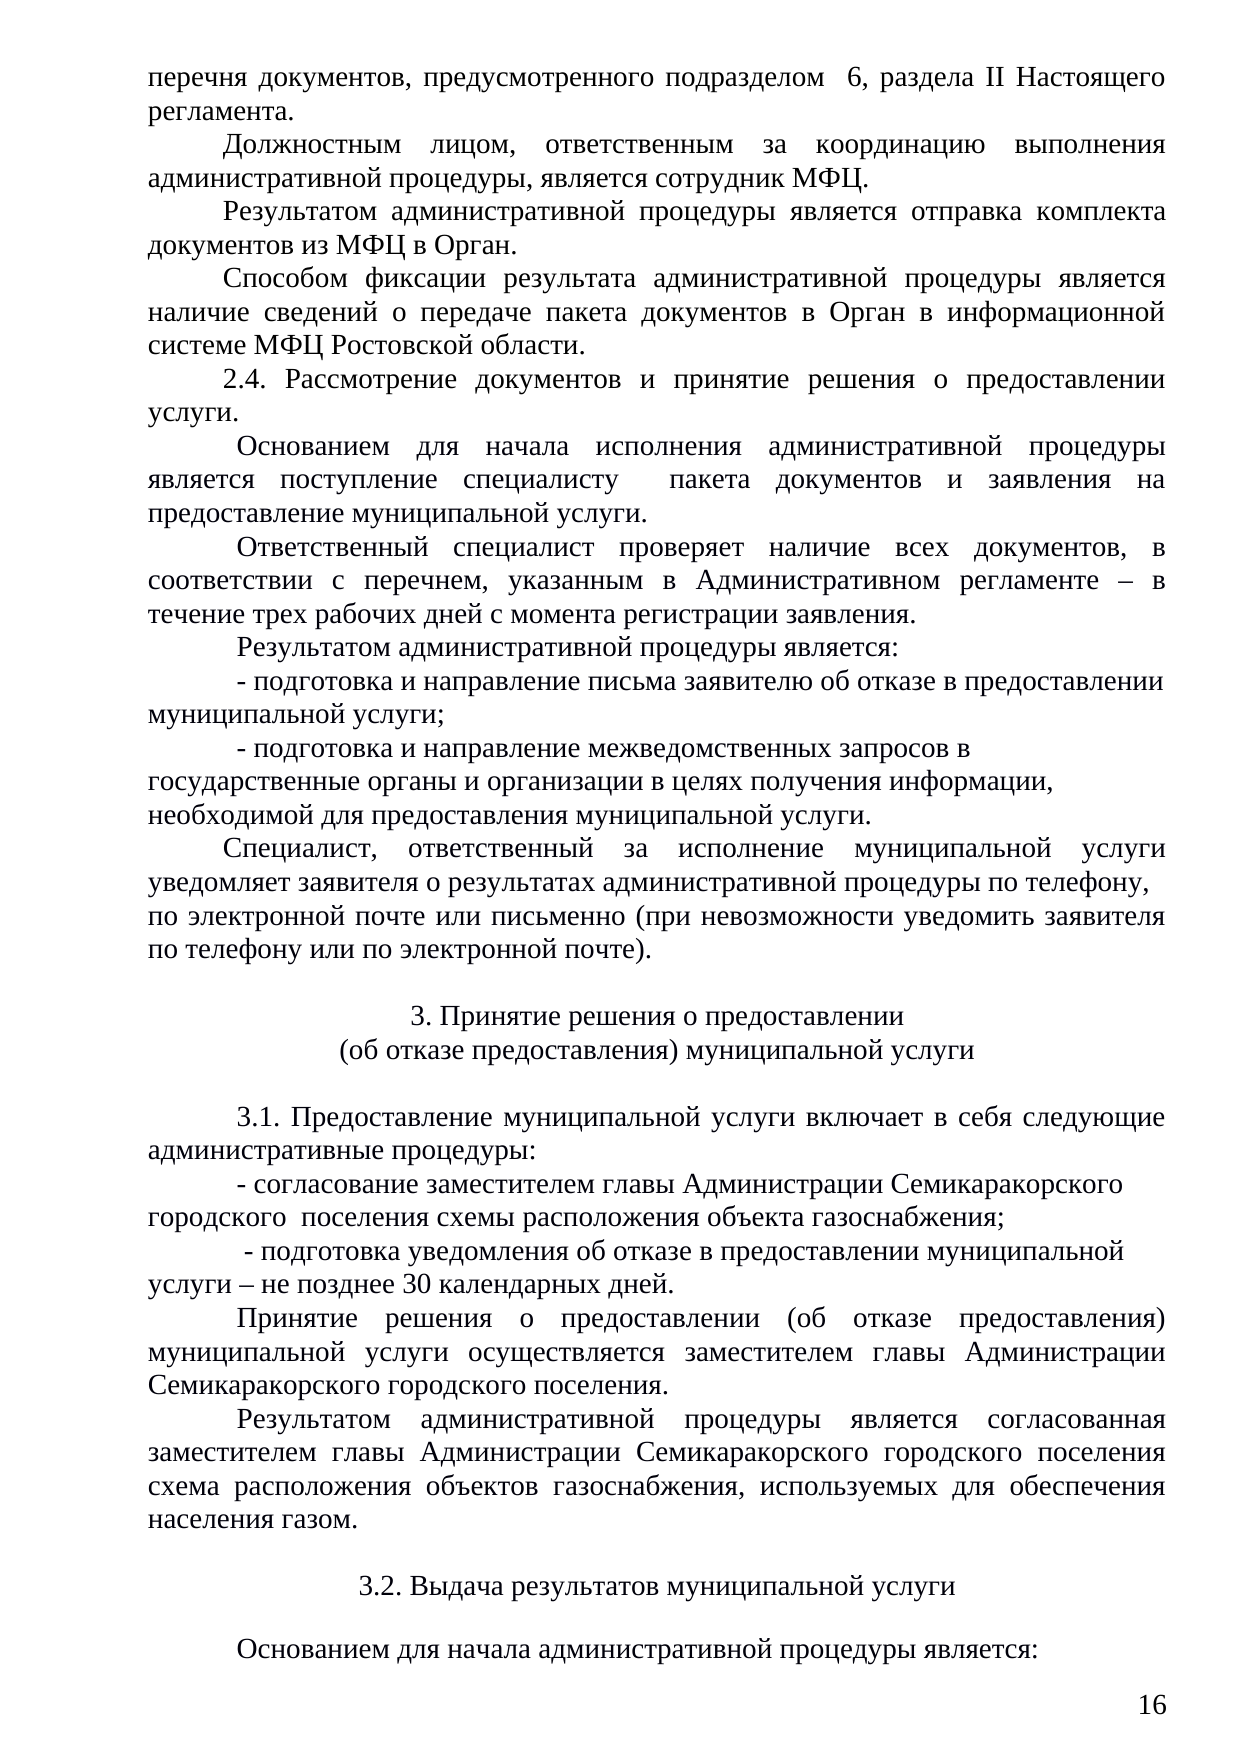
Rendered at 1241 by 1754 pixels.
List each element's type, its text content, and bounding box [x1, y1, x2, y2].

text Специалист, ответственный за исполнение муниципальной услуги уведомляет заявителя о результатах административной процедуры по телефону, [148, 831, 1166, 898]
list Принятие решения о предоставлении (об отказе предоставления) муниципальной услуги осуществляется заместителем главы Администрации Семикаракорского городского поселения. [148, 1300, 1166, 1401]
text (об отказе предоставления) муниципальной услуги [148, 1032, 1166, 1065]
text по электронной почте или письменно (при невозможности уведомить заявителя по телефону или по электронной почте). [148, 898, 1166, 965]
text - согласование заместителем главы Администрации Семикаракорского городского поселения схемы расположения объекта газоснабжения; [148, 1166, 1166, 1233]
text - подготовка и направление межведомственных запросов в государственные органы и организации в целях получения информации, необходимой для предоставления муниципальной услуги. [148, 730, 1166, 831]
text 3.2. Выдача результатов муниципальной услуги [148, 1568, 1166, 1602]
text 3. Принятие решения о предоставлении [148, 998, 1166, 1032]
text Результатом административной процедуры является отправка комплекта документов из МФЦ в Орган. [148, 193, 1166, 260]
list Основанием для начала административной процедуры является: [148, 1631, 1166, 1664]
text Способом фиксации результата административной процедуры является наличие сведений о передаче пакета документов в Орган в информационной системе МФЦ Ростовской области. [148, 260, 1166, 361]
list 3.1. Предоставление муниципальной услуги включает в себя следующие административные процедуры: [148, 1099, 1166, 1166]
list Результатом административной процедуры является: [148, 629, 1166, 663]
text 2.4. Рассмотрение документов и принятие решения о предоставлении услуги. [148, 361, 1166, 428]
list Результатом административной процедуры является согласованная заместителем главы Администрации Семикаракорского городского поселения схема расположения объектов газоснабжения, используемых для обеспечения населения газом. [148, 1401, 1166, 1535]
list Основанием для начала исполнения административной процедуры является поступление специалисту пакета документов и заявления на предоставление муниципальной услуги. [148, 428, 1166, 529]
text - подготовка и направление письма заявителю об отказе в предоставлении муниципальной услуги; [148, 663, 1166, 730]
text Должностным лицом, ответственным за координацию выполнения административной процедуры, является сотрудник МФЦ. [148, 126, 1166, 193]
text - подготовка уведомления об отказе в предоставлении муниципальной услуги – не позднее 30 календарных дней. [148, 1233, 1166, 1300]
list Ответственный специалист проверяет наличие всех документов, в соответствии с перечнем, указанным в Административном регламенте – в течение трех рабочих дней с момента регистрации заявления. [148, 529, 1166, 629]
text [148, 59, 1166, 126]
